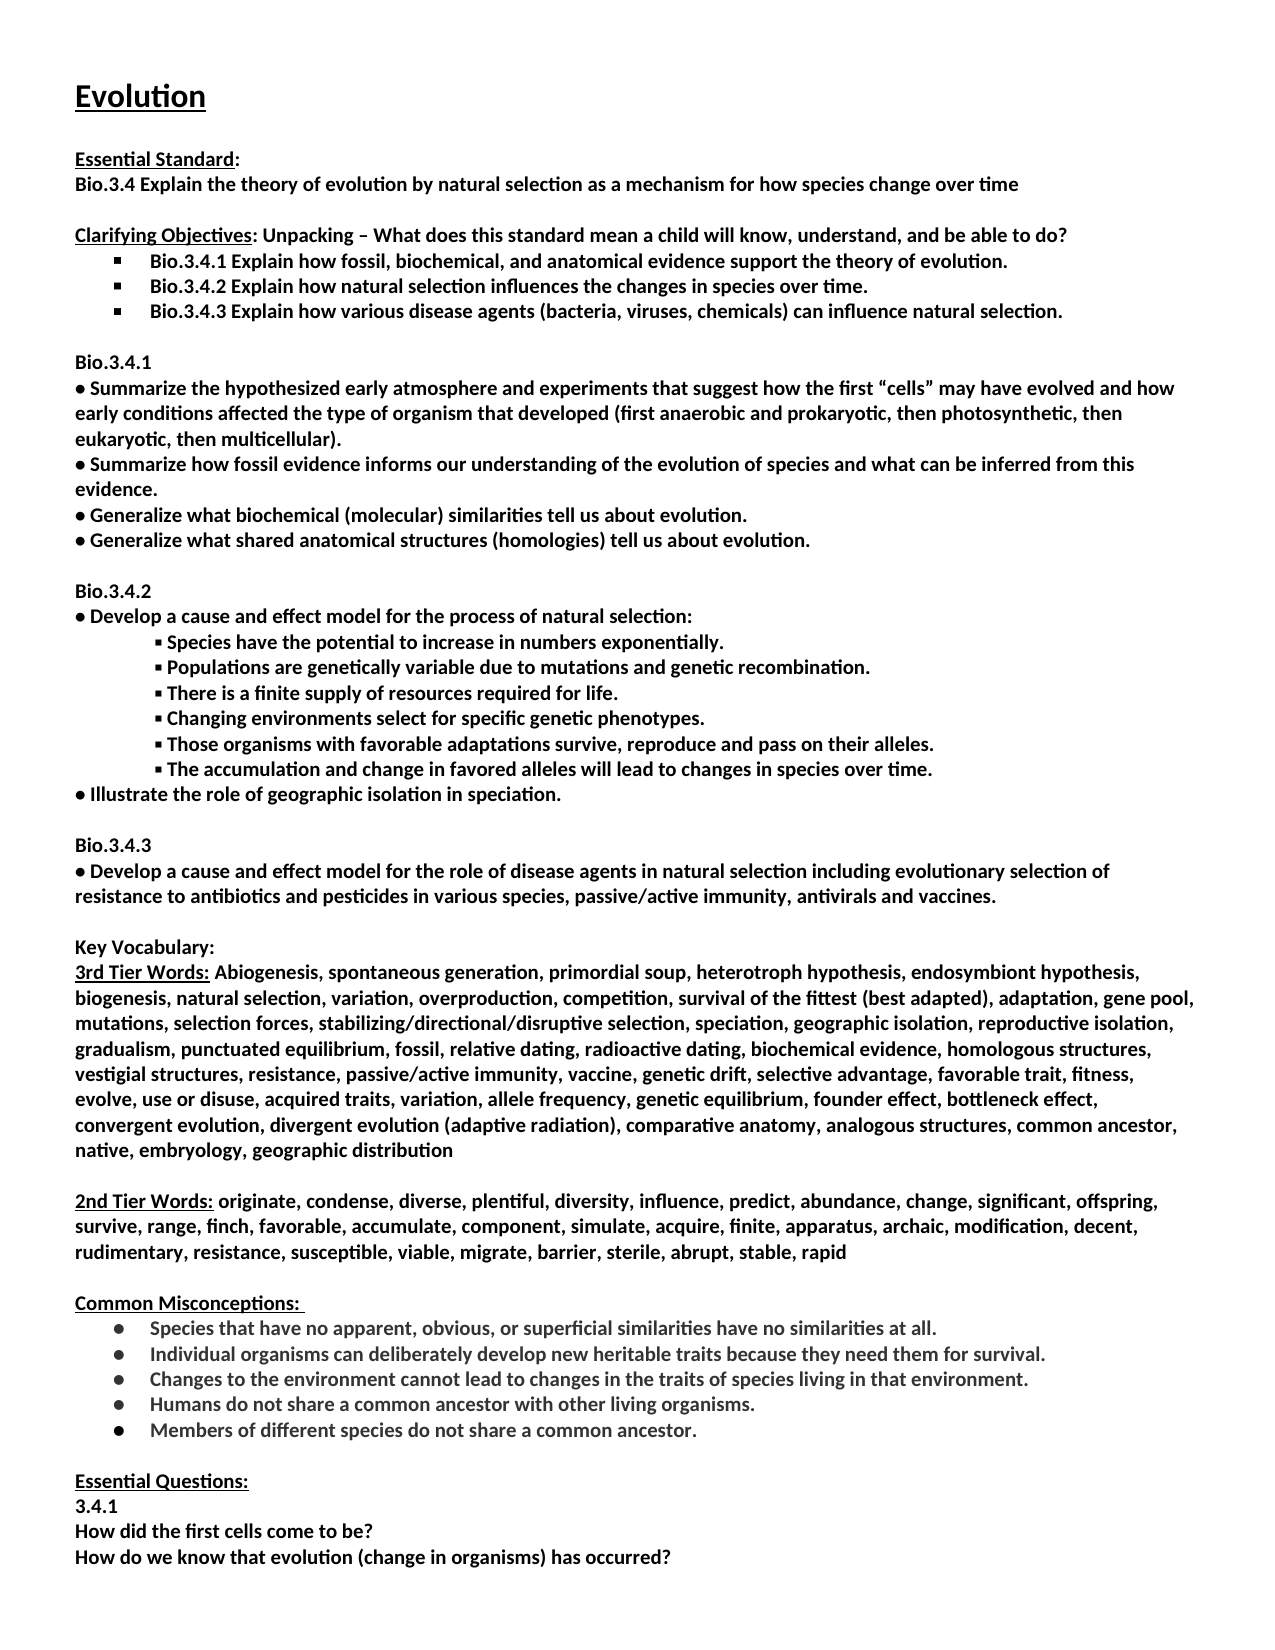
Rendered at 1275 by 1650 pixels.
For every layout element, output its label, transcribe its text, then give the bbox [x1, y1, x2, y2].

text Key Vocabulary: [75, 934, 1200, 959]
list Bio.3.4.1 Explain how fossil, biochemical, and anatomical evidence support the theory of evolution. [112, 248, 1200, 273]
text • Generalize what biochemical (molecular) similarities tell us about evolution. [75, 502, 1200, 527]
text • Illustrate the role of geographic isolation in speciation. [75, 782, 1200, 807]
list Individual organisms can deliberately develop new heritable traits because they need them for survival. [112, 1341, 1200, 1366]
text Bio.3.4 Explain the theory of evolution by natural selection as a mechanism for how species change over time [75, 172, 1200, 197]
text 3.4.1 [75, 1493, 1200, 1519]
text How do we know that evolution (change in organisms) has occurred? [75, 1544, 1200, 1569]
text • Develop a cause and effect model for the role of disease agents in natural selection including evolutionary selection of resistance to antibiotics and pesticides in various species, passive/active immunity, antivirals and vaccines. [75, 858, 1200, 909]
list Bio.3.4.3 Explain how various disease agents (bacteria, viruses, chemicals) can influence natural selection. [112, 299, 1200, 324]
text ▪ Populations are genetically variable due to mutations and genetic recombination. [150, 654, 1200, 680]
text ▪ Those organisms with favorable adaptations survive, reproduce and pass on their alleles. [150, 731, 1200, 756]
text • Summarize how fossil evidence informs our understanding of the evolution of species and what can be inferred from this evidence. [75, 451, 1200, 502]
text Essential Questions: [75, 1468, 1200, 1493]
list Humans do not share a common ancestor with other living organisms. [112, 1392, 1200, 1417]
list Changes to the environment cannot lead to changes in the traits of species living in that environment. [112, 1366, 1200, 1392]
text ▪ Species have the potential to increase in numbers exponentially. [150, 629, 1200, 654]
list Bio.3.4.2 Explain how natural selection influences the changes in species over time. [112, 273, 1200, 299]
text Common Misconceptions: [75, 1290, 1200, 1315]
text Bio.3.4.2 [75, 578, 1200, 604]
text ▪ Changing environments select for specific genetic phenotypes. [150, 705, 1200, 731]
text • Summarize the hypothesized early atmosphere and experiments that suggest how the first “cells” may have evolved and how early conditions affected the type of organism that developed (first anaerobic and prokaryotic, then photosynthetic, then eukaryotic, then multicellular). [75, 375, 1200, 451]
list Species that have no apparent, obvious, or superficial similarities have no similarities at all. [112, 1315, 1200, 1341]
text • Develop a cause and effect model for the process of natural selection: [75, 604, 1200, 629]
text ▪ The accumulation and change in favored alleles will lead to changes in species over time. [150, 756, 1200, 782]
text Evolution [75, 75, 1200, 116]
text Clarifying Objectives: Unpacking – What does this standard mean a child will know, understand, and be able to do? [75, 222, 1200, 248]
text ▪ There is a finite supply of resources required for life. [150, 680, 1200, 705]
text Bio.3.4.1 [75, 349, 1200, 375]
text 2nd Tier Words: originate, condense, diverse, plentiful, diversity, influence, predict, abundance, change, significant, offspring, survive, range, finch, favorable, accumulate, component, simulate, acquire, finite, apparatus, archaic, modification, decent, rudimentary, resistance, susceptible, viable, migrate, barrier, sterile, abrupt, stable, rapid [75, 1188, 1200, 1264]
text How did the first cells come to be? [75, 1519, 1200, 1544]
text Bio.3.4.3 [75, 832, 1200, 858]
text • Generalize what shared anatomical structures (homologies) tell us about evolution. [75, 527, 1200, 553]
text 3rd Tier Words: Abiogenesis, spontaneous generation, primordial soup, heterotroph hypothesis, endosymbiont hypothesis, biogenesis, natural selection, variation, overproduction, competition, survival of the fittest (best adapted), adaptation, gene pool, mutations, selection forces, stabilizing/directional/disruptive selection, speciation, geographic isolation, reproductive isolation, gradualism, punctuated equilibrium, fossil, relative dating, radioactive dating, biochemical evidence, homologous structures, vestigial structures, resistance, passive/active immunity, vaccine, genetic drift, selective advantage, favorable trait, fitness, evolve, use or disuse, acquired traits, variation, allele frequency, genetic equilibrium, founder effect, bottleneck effect, convergent evolution, divergent evolution (adaptive radiation), comparative anatomy, analogous structures, common ancestor, native, embryology, geographic distribution [75, 959, 1200, 1163]
list Members of different species do not share a common ancestor. [112, 1417, 1200, 1442]
text Essential Standard: [75, 146, 1200, 172]
